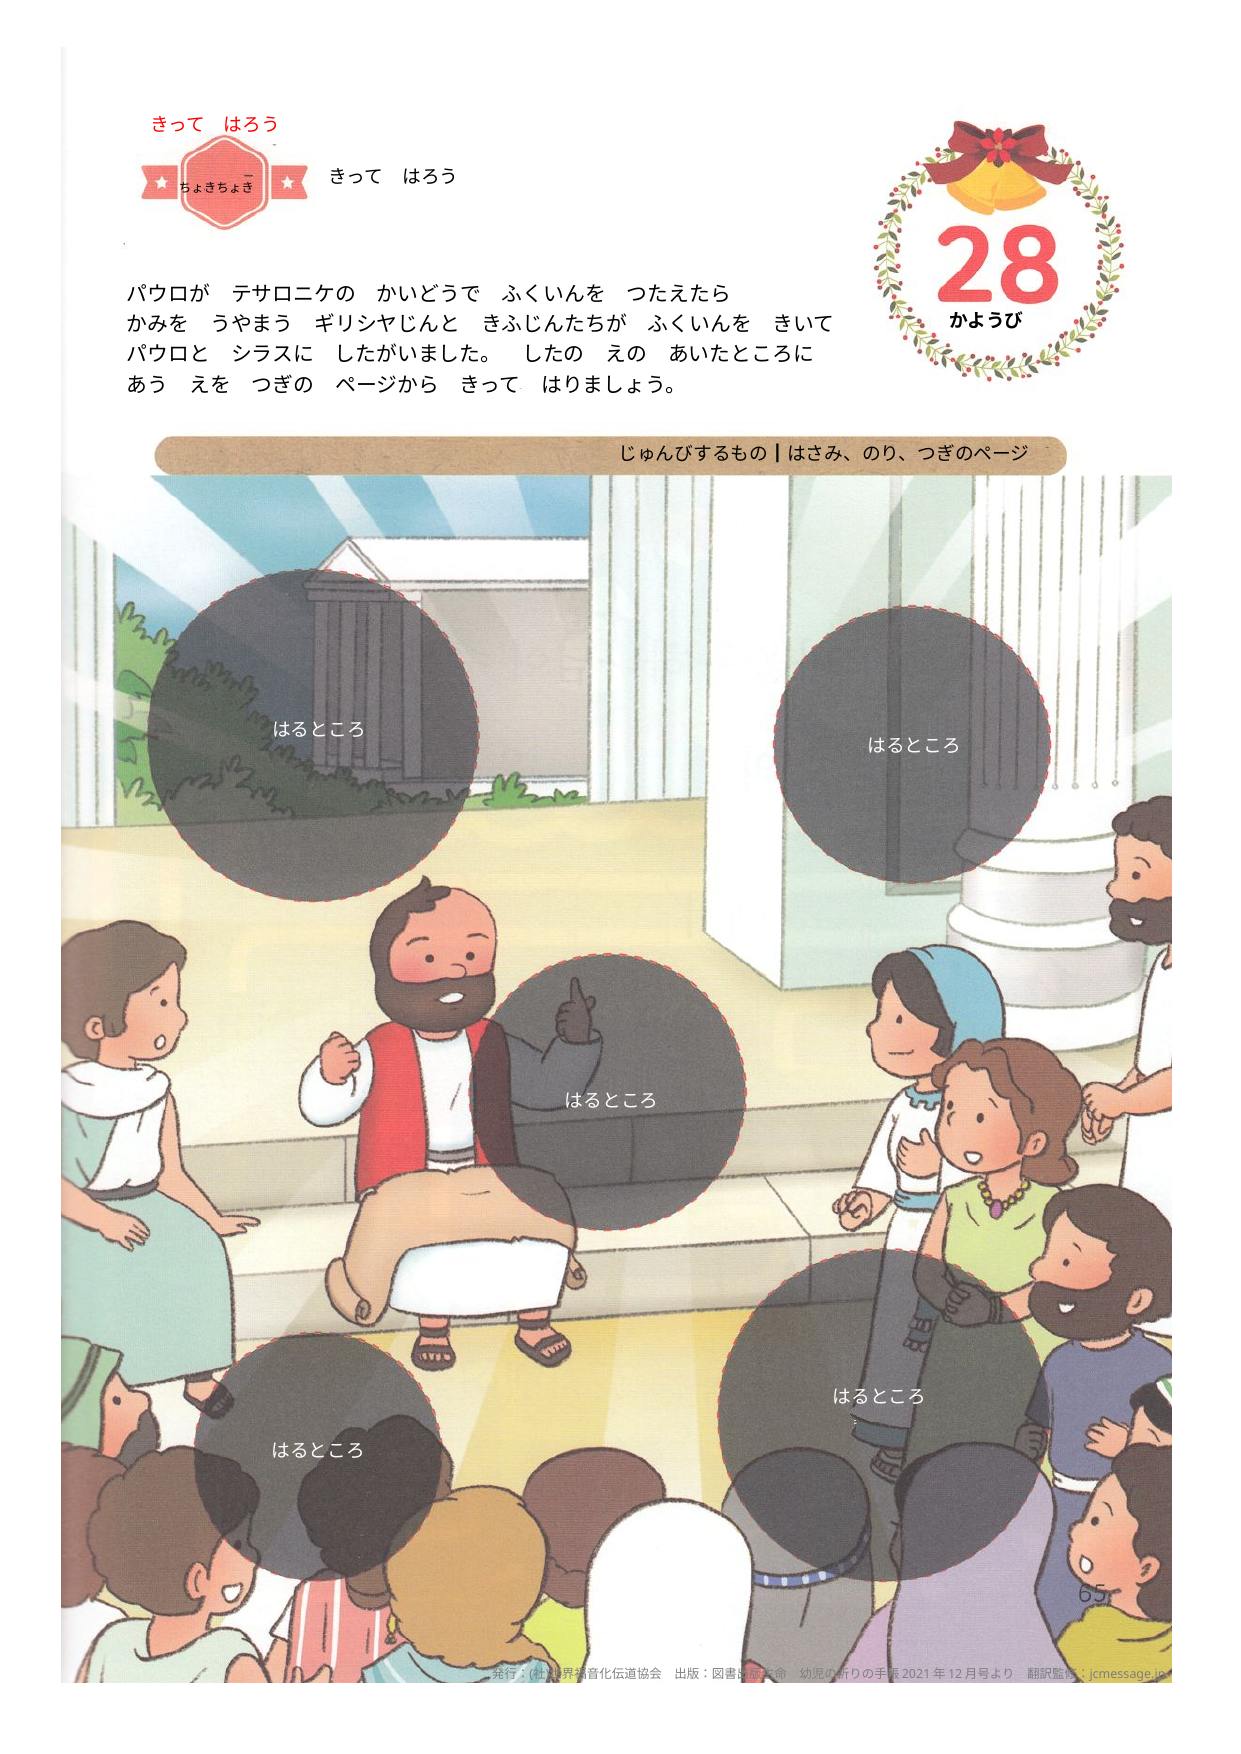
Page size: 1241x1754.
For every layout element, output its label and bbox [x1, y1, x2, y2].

picture [61, 47, 1172, 1683]
